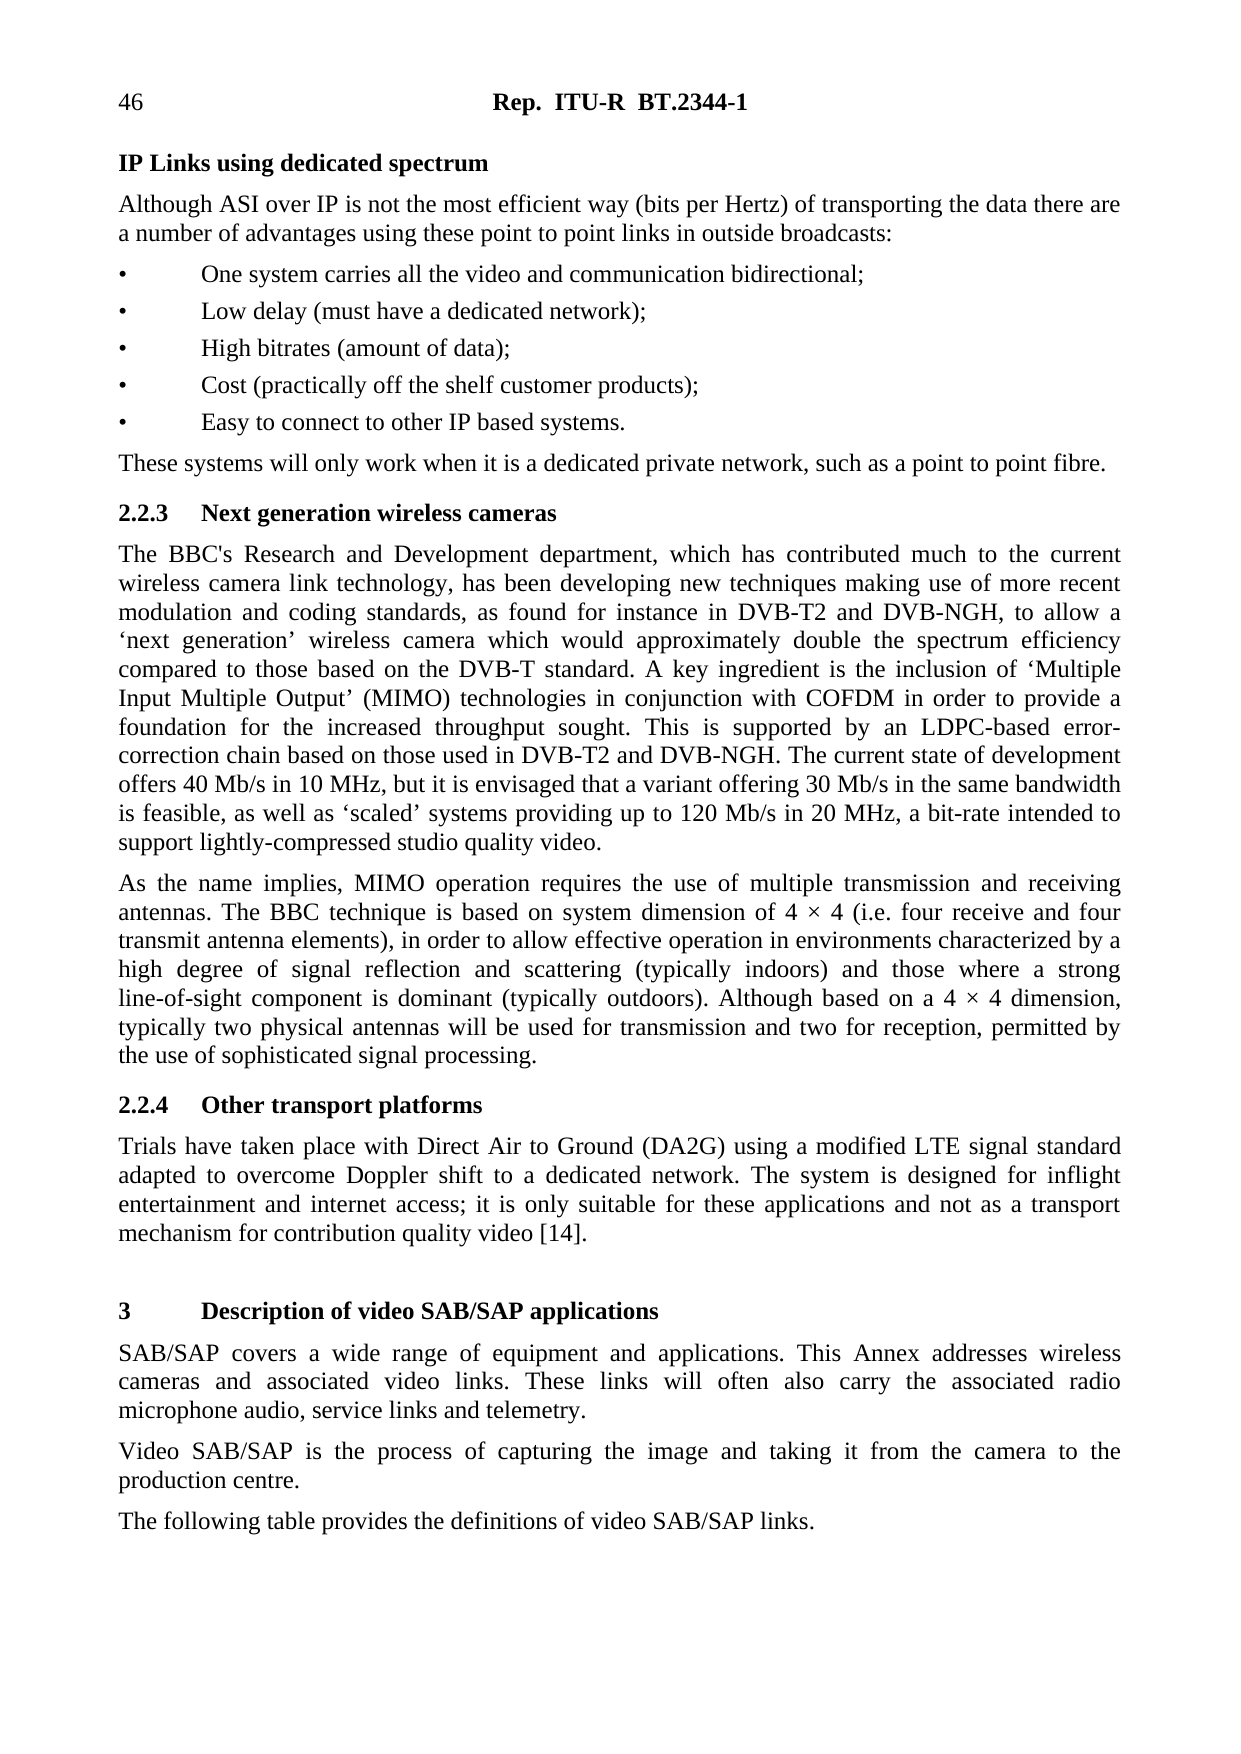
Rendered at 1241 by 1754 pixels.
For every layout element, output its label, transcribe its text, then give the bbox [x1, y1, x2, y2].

subtitle 2.2.3 Next generation wireless cameras [118, 498, 1122, 527]
text The BBC's Research and Development department, which has contributed much to the current wireless camera link technology, has been developing new techniques making use of more recent modulation and coding standards, as found for instance in DVB-T2 and DVB-NGH, to allow a ‘next generation’ wireless camera which would approximately double the spectrum efficiency compared to those based on the DVB-T standard. A key ingredient is the inclusion of ‘Multiple Input Multiple Output’ (MIMO) technologies in conjunction with COFDM in order to provide a foundation for the increased throughput sought. This is supported by an LDPC-based error-correction chain based on those used in DVB-T2 and DVB-NGH. The current state of development offers 40 Mb/s in 10 MHz, but it is envisaged that a variant offering 30 Mb/s in the same bandwidth is feasible, as well as ‘scaled’ systems providing up to 120 Mb/s in 20 MHz, a bit-rate intended to support lightly-compressed studio quality video. [118, 539, 1122, 856]
text The following table provides the definitions of video SAB/SAP links. [118, 1506, 1122, 1535]
subtitle 2.2.4 Other transport platforms [118, 1090, 1122, 1119]
text Although ASI over IP is not the most efficient way (bits per Hertz) of transporting the data there are a number of advantages using these point to point links in outside broadcasts: [118, 189, 1122, 246]
text • Low delay (must have a dedicated network); [118, 296, 1122, 325]
text As the name implies, MIMO operation requires the use of multiple transmission and receiving antennas. The BBC technique is based on system dimension of 4 × 4 (i.e. four receive and four transmit antenna elements), in order to allow effective operation in environments characterized by a high degree of signal reflection and scattering (typically indoors) and those where a strong line-of-sight component is dominant (typically outdoors). Although based on a 4 × 4 dimension, typically two physical antennas will be used for transmission and two for reception, permitted by the use of sophisticated signal processing. [118, 868, 1122, 1069]
subtitle IP Links using dedicated spectrum [118, 148, 1122, 176]
text • One system carries all the video and communication bidirectional; [118, 259, 1122, 288]
text Trials have taken place with Direct Air to Ground (DA2G) using a modified LTE signal standard adapted to overcome Doppler shift to a dedicated network. The system is designed for inflight entertainment and internet access; it is only suitable for these applications and not as a transport mechanism for contribution quality video [14]. [118, 1131, 1122, 1246]
text • High bitrates (amount of data); [118, 333, 1122, 362]
text Video SAB/SAP is the process of capturing the image and taking it from the camera to the production centre. [118, 1436, 1122, 1494]
text SAB/SAP covers a wide range of equipment and applications. This Annex addresses wireless cameras and associated video links. These links will often also carry the associated radio microphone audio, service links and telemetry. [118, 1338, 1122, 1424]
text These systems will only work when it is a dedicated private network, such as a point to point fibre. [118, 448, 1122, 477]
text • Cost (practically off the shelf customer products); [118, 370, 1122, 399]
subtitle 3 Description of video SAB/SAP applications [118, 1296, 1122, 1325]
text • Easy to connect to other IP based systems. [118, 407, 1122, 436]
